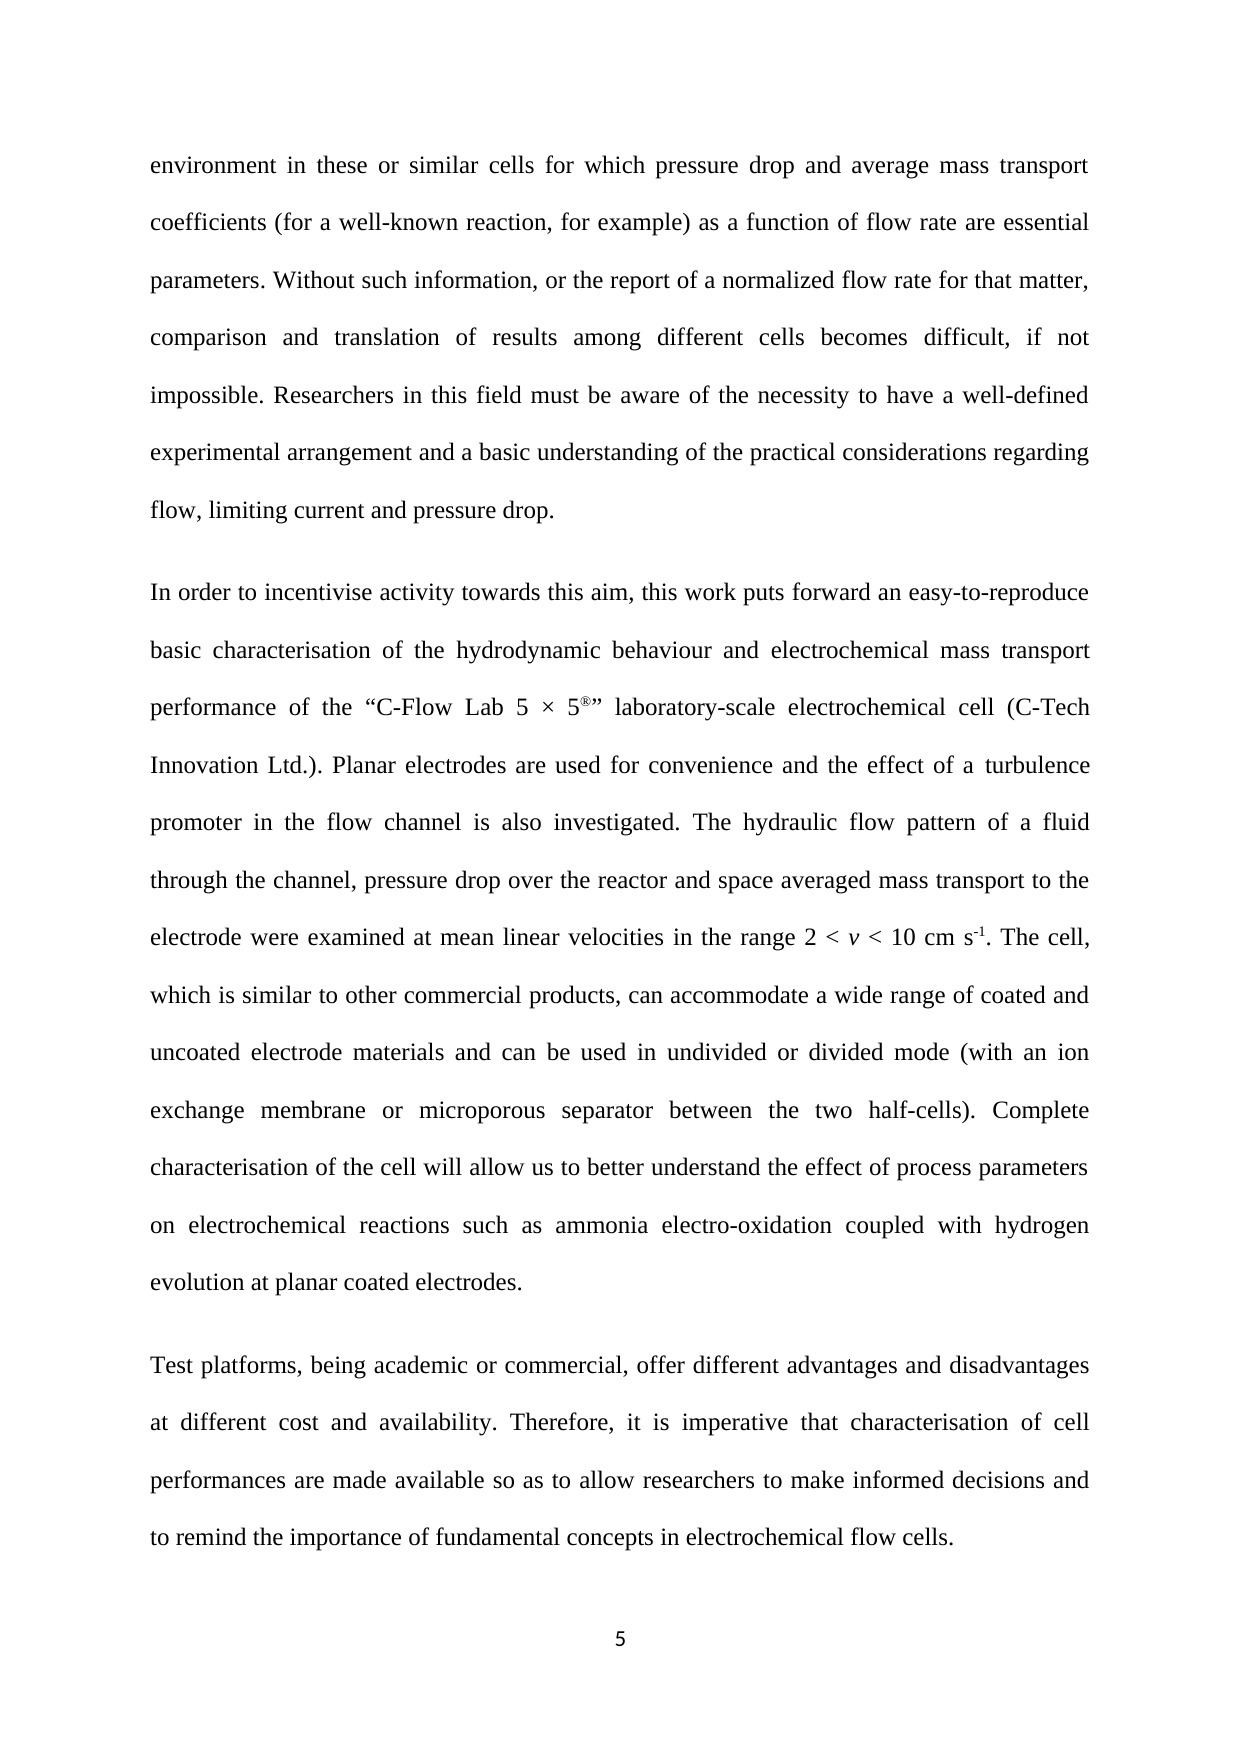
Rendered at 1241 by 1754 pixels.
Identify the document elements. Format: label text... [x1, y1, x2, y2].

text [150, 150, 1090, 524]
text In order to incentivise activity towards this aim, this work puts forward an easy-to-reproduce basic characterisation of the hydrodynamic behaviour and electrochemical mass transport performance of the “C-Flow Lab 5 × 5®” laboratory-scale electrochemical cell (C-Tech Innovation Ltd.). Planar electrodes are used for convenience and the effect of a turbulence promoter in the flow channel is also investigated. The hydraulic flow pattern of a fluid through the channel, pressure drop over the reactor and space averaged mass transport to the electrode were examined at mean linear velocities in the range 2 < v < 10 cm s-1. The cell, which is similar to other commercial products, can accommodate a wide range of coated and uncoated electrode materials and can be used in undivided or divided mode (with an ion exchange membrane or microporous separator between the two half-cells). Complete characterisation of the cell will allow us to better understand the effect of process parameters on electrochemical reactions such as ammonia electro-oxidation coupled with hydrogen evolution at planar coated electrodes. [150, 577, 1090, 1296]
text Test platforms, being academic or commercial, offer different advantages and disadvantages at different cost and availability. Therefore, it is imperative that characterisation of cell performances are made available so as to allow researchers to make informed decisions and to remind the importance of fundamental concepts in electrochemical flow cells. [150, 1350, 1090, 1551]
